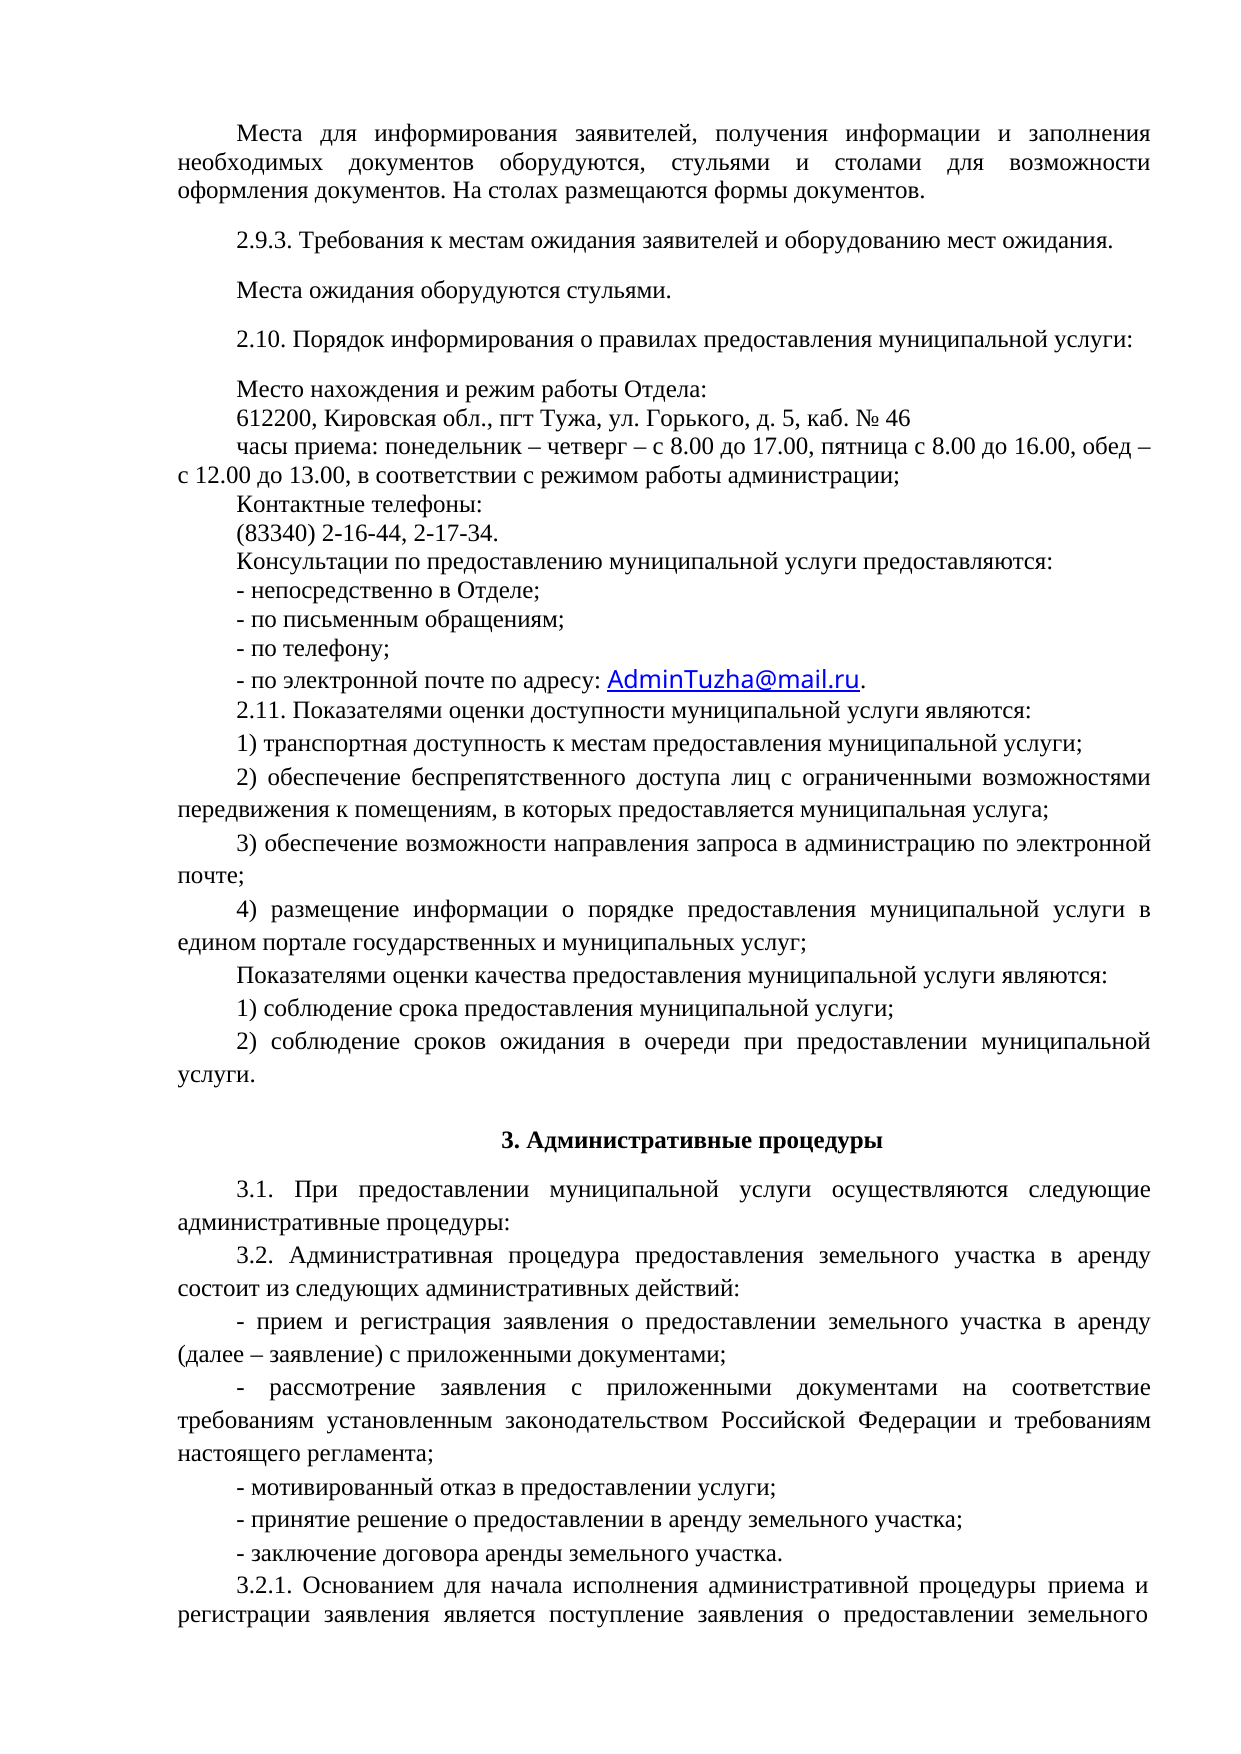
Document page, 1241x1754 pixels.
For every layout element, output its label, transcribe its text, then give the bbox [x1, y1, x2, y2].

text - мотивированный отказ в предоставлении услуги; [177, 1472, 1152, 1500]
text - по электронной почте по адресу: AdminTuzha@mail.ru. [177, 661, 1152, 696]
text Консультации по предоставлению муниципальной услуги предоставляются: [177, 546, 1152, 575]
text 3.1. При предоставлении муниципальной услуги осуществляются следующие административные процедуры: [177, 1174, 1152, 1236]
text - заключение договора аренды земельного участка. [177, 1538, 1152, 1566]
text Места для информирования заявителей, получения информации и заполнения необходимых документов оборудуются, стульями и столами для возможности оформления документов. На столах размещаются формы документов. [177, 118, 1152, 204]
text - прием и регистрация заявления о предоставлении земельного участка в аренду (далее – заявление) с приложенными документами; [177, 1306, 1152, 1368]
text Места ожидания оборудуются стульями. [177, 275, 1152, 303]
text 1) соблюдение срока предоставления муниципальной услуги; [177, 993, 1152, 1021]
text 2.11. Показателями оценки доступности муниципальной услуги являются: [177, 696, 1152, 724]
text 2) обеспечение беспрепятственного доступа лиц с ограниченными возможностями передвижения к помещениям, в которых предоставляется муниципальная услуга; [177, 762, 1152, 823]
text - принятие решение о предоставлении в аренду земельного участка; [177, 1504, 1152, 1533]
text 1) транспортная доступность к местам предоставления муниципальной услуги; [177, 728, 1152, 757]
text Показателями оценки качества предоставления муниципальной услуги являются: [177, 960, 1152, 988]
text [177, 1571, 1148, 1628]
text 3.2. Административная процедура предоставления земельного участка в аренду состоит из следующих административных действий: [177, 1240, 1152, 1302]
text 612200, Кировская обл., пгт Тужа, ул. Горького, д. 5, каб. № 46 [177, 403, 1152, 431]
text - рассмотрение заявления с приложенными документами на соответствие требованиям установленным законодательством Российской Федерации и требованиям настоящего регламента; [177, 1372, 1152, 1467]
text Место нахождения и режим работы Отдела: [177, 374, 1152, 403]
text (83340) 2-16-44, 2-17-34. [177, 518, 1152, 546]
text 3) обеспечение возможности направления запроса в администрацию по электронной почте; [177, 828, 1152, 889]
text - по телефону; [177, 633, 1152, 661]
text Контактные телефоны: [177, 489, 1152, 518]
text часы приема: понедельник – четверг – с 8.00 до 17.00, пятница с 8.00 до 16.00, обед – с 12.00 до 13.00, в соответствии с режимом работы администрации; [177, 431, 1152, 489]
text 2.10. Порядок информирования о правилах предоставления муниципальной услуги: [177, 324, 1152, 353]
text 4) размещение информации о порядке предоставления муниципальной услуги в едином портале государственных и муниципальных услуг; [177, 894, 1152, 955]
text 3. Административные процедуры [177, 1125, 1148, 1153]
text - непосредственно в Отделе; [177, 575, 1152, 604]
text 2.9.3. Требования к местам ожидания заявителей и оборудованию мест ожидания. [177, 225, 1152, 254]
text 2) соблюдение сроков ожидания в очереди при предоставлении муниципальной услуги. [177, 1026, 1152, 1087]
text - по письменным обращениям; [177, 604, 1152, 633]
